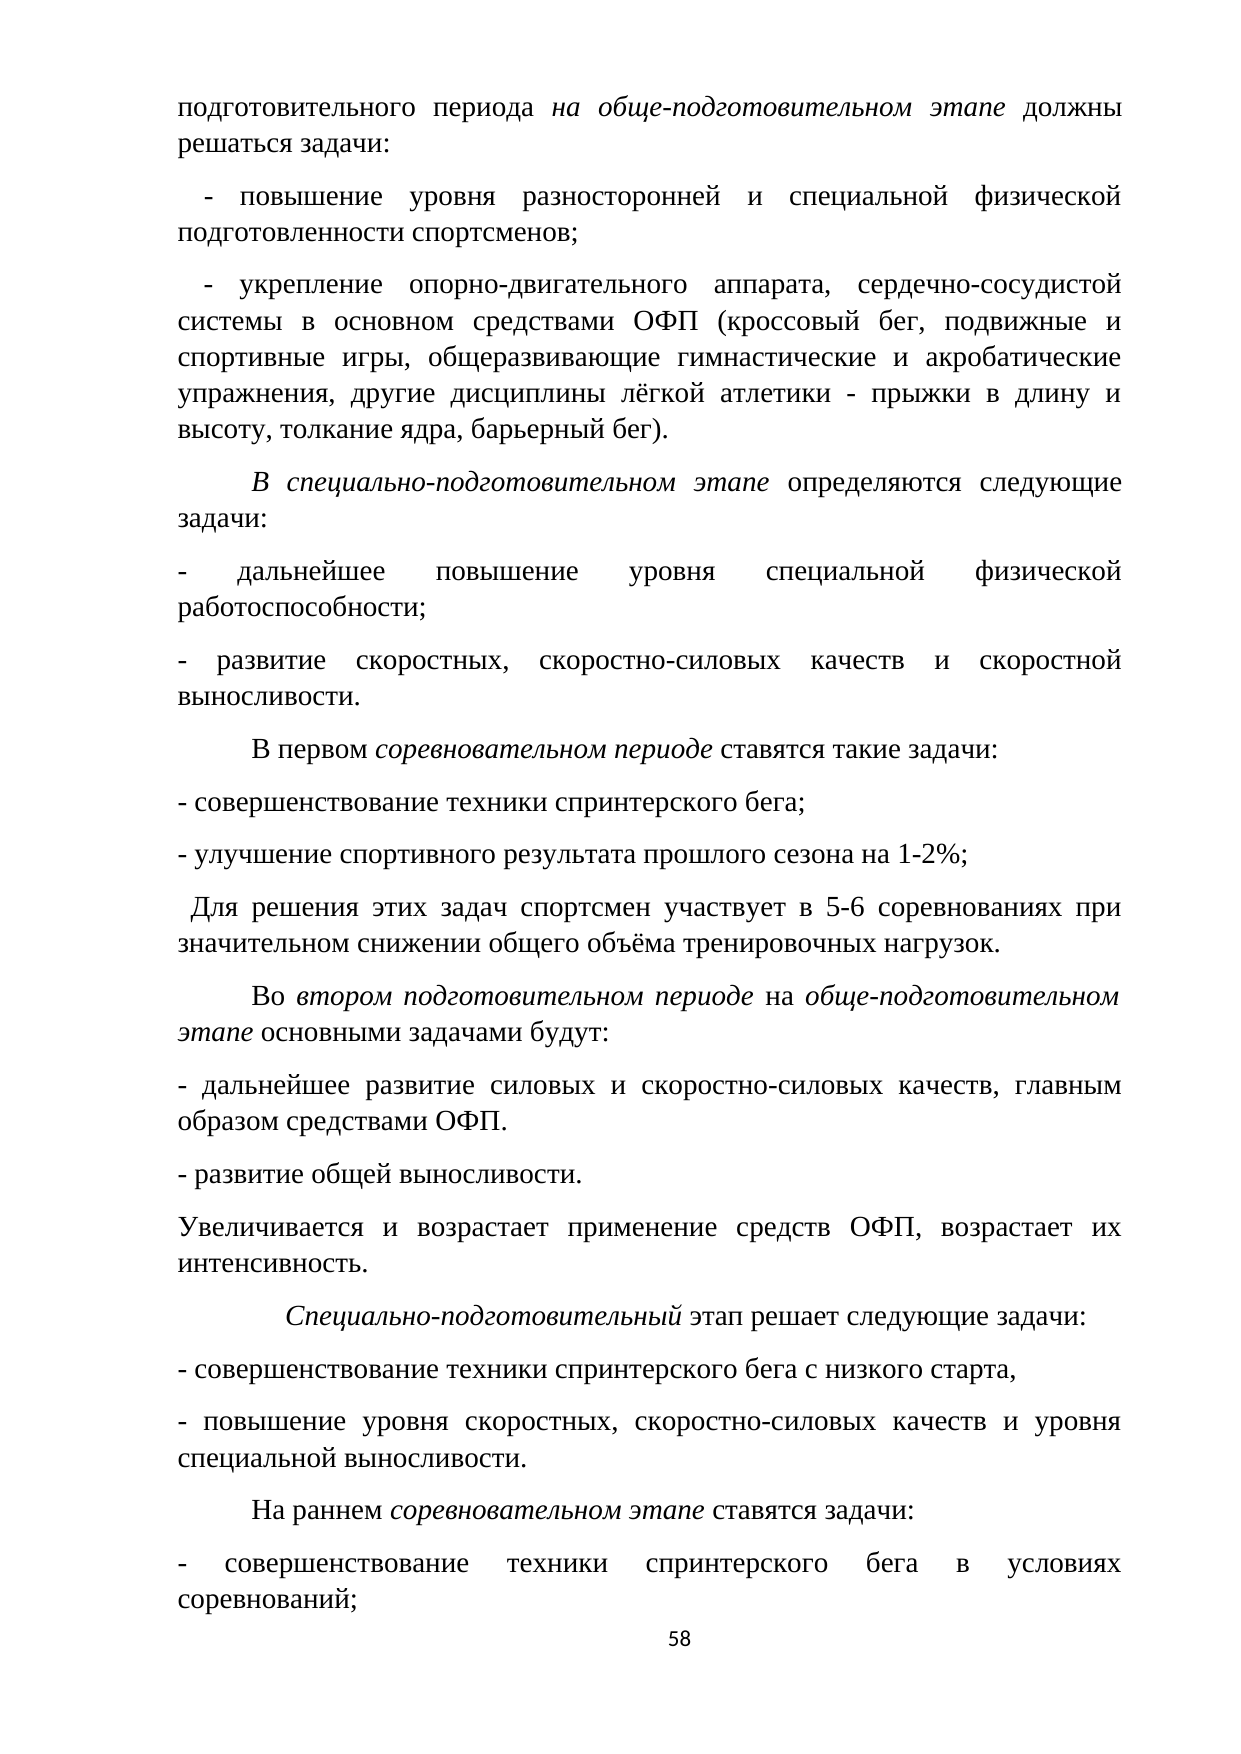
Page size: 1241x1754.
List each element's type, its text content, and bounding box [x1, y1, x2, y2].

text В первом соревновательном периоде ставятся такие задачи: [177, 731, 1122, 764]
text - дальнейшее развитие силовых и скоростно-силовых качеств, главным образом средствами ОФП. [177, 1067, 1122, 1137]
text Специально-подготовительный этап решает следующие задачи: [177, 1298, 1122, 1331]
text - улучшение спортивного результата прошлого сезона на 1-2%; [177, 836, 1122, 870]
text - дальнейшее повышение уровня специальной физической работоспособности; [177, 553, 1122, 623]
text - совершенствование техники спринтерского бега; [177, 784, 1122, 817]
text В специально-подготовительном этапе определяются следующие задачи: [177, 464, 1122, 534]
text - совершенствование техники спринтерского бега в условиях соревнований; [177, 1545, 1122, 1615]
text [177, 89, 1122, 158]
text Для решения этих задач спортсмен участвует в 5-6 соревнованиях при значительном снижении общего объёма тренировочных нагрузок. [177, 889, 1122, 959]
text - повышение уровня скоростных, скоростно-силовых качеств и уровня специальной выносливости. [177, 1403, 1122, 1473]
text На раннем соревновательном этапе ставятся задачи: [177, 1492, 1122, 1526]
text - укрепление опорно-двигательного аппарата, сердечно-сосудистой системы в основном средствами ОФП (кроссовый бег, подвижные и спортивные игры, общеразвивающие гимнастические и акробатические упражнения, другие дисциплины лёгкой атлетики - прыжки в длину и высоту, толкание ядра, барьерный бег). [177, 267, 1122, 445]
text Увеличивается и возрастает применение средств ОФП, возрастает их интенсивность. [177, 1209, 1122, 1279]
text Во втором подготовительном периоде на обще-подготовительном этапе основными задачами будут: [177, 978, 1122, 1048]
text - совершенствование техники спринтерского бега с низкого старта, [177, 1351, 1122, 1384]
text - повышение уровня разносторонней и специальной физической подготовленности спортсменов; [177, 178, 1122, 247]
text - развитие скоростных, скоростно-силовых качеств и скоростной выносливости. [177, 642, 1122, 712]
text - развитие общей выносливости. [177, 1156, 1122, 1190]
